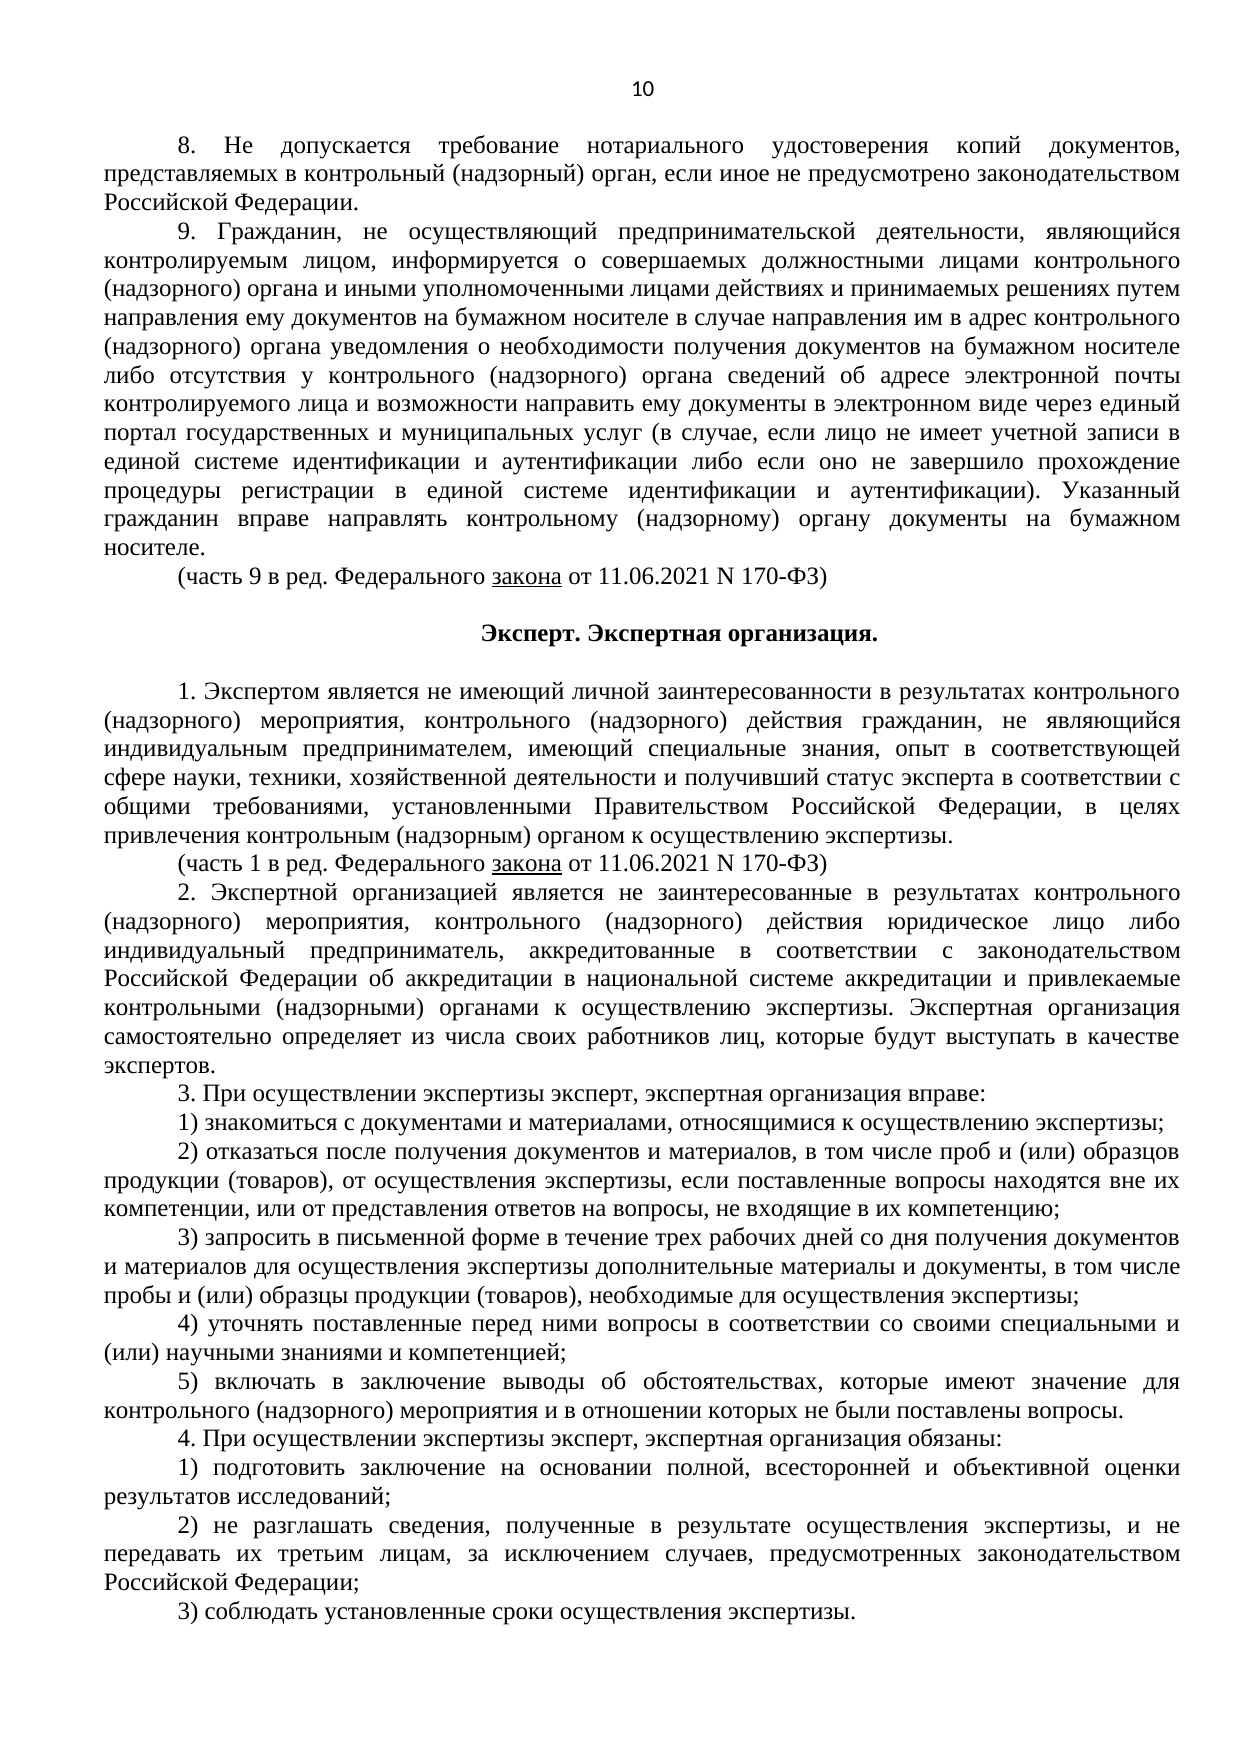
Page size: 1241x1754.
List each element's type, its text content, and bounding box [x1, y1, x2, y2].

text 2) не разглашать сведения, полученные в результате осуществления экспертизы, и не передавать их третьим лицам, за исключением случаев, предусмотренных законодательством Российской Федерации; [103, 1510, 1181, 1596]
text 8. Не допускается требование нотариального удостоверения копий документов, представляемых в контрольный (надзорный) орган, если иное не предусмотрено законодательством Российской Федерации. [103, 130, 1181, 216]
text Эксперт. Экспертная организация. [103, 618, 1181, 647]
text 2) отказаться после получения документов и материалов, в том числе проб и (или) образцов продукции (товаров), от осуществления экспертизы, если поставленные вопросы находятся вне их компетенции, или от представления ответов на вопросы, не входящие в их компетенцию; [103, 1136, 1181, 1222]
text 3) соблюдать установленные сроки осуществления экспертизы. [103, 1596, 1181, 1625]
text 2. Экспертной организацией является не заинтересованные в результатах контрольного (надзорного) мероприятия, контрольного (надзорного) действия юридическое лицо либо индивидуальный предприниматель, аккредитованные в соответствии с законодательством Российской Федерации об аккредитации в национальной системе аккредитации и привлекаемые контрольными (надзорными) органами к осуществлению экспертизы. Экспертная организация самостоятельно определяет из числа своих работников лиц, которые будут выступать в качестве экспертов. [103, 877, 1181, 1078]
text 4) уточнять поставленные перед ними вопросы в соответствии со своими специальными и (или) научными знаниями и компетенцией; [103, 1308, 1181, 1366]
text 4. При осуществлении экспертизы эксперт, экспертная организация обязаны: [103, 1423, 1181, 1452]
text 1) знакомиться с документами и материалами, относящимися к осуществлению экспертизы; [103, 1107, 1181, 1136]
text (часть 1 в ред. Федерального закона от 11.06.2021 N 170-ФЗ) [103, 848, 1181, 877]
text 3. При осуществлении экспертизы эксперт, экспертная организация вправе: [103, 1078, 1181, 1107]
text 3) запросить в письменной форме в течение трех рабочих дней со дня получения документов и материалов для осуществления экспертизы дополнительные материалы и документы, в том числе пробы и (или) образцы продукции (товаров), необходимые для осуществления экспертизы; [103, 1222, 1181, 1308]
text (часть 9 в ред. Федерального закона от 11.06.2021 N 170-ФЗ) [103, 561, 1181, 590]
text 1. Экспертом является не имеющий личной заинтересованности в результатах контрольного (надзорного) мероприятия, контрольного (надзорного) действия гражданин, не являющийся индивидуальным предпринимателем, имеющий специальные знания, опыт в соответствующей сфере науки, техники, хозяйственной деятельности и получивший статус эксперта в соответствии с общими требованиями, установленными Правительством Российской Федерации, в целях привлечения контрольным (надзорным) органом к осуществлению экспертизы. [103, 676, 1181, 848]
text 9. Гражданин, не осуществляющий предпринимательской деятельности, являющийся контролируемым лицом, информируется о совершаемых должностными лицами контрольного (надзорного) органа и иными уполномоченными лицами действиях и принимаемых решениях путем направления ему документов на бумажном носителе в случае направления им в адрес контрольного (надзорного) органа уведомления о необходимости получения документов на бумажном носителе либо отсутствия у контрольного (надзорного) органа сведений об адресе электронной почты контролируемого лица и возможности направить ему документы в электронном виде через единый портал государственных и муниципальных услуг (в случае, если лицо не имеет учетной записи в единой системе идентификации и аутентификации либо если оно не завершило прохождение процедуры регистрации в единой системе идентификации и аутентификации). Указанный гражданин вправе направлять контрольному (надзорному) органу документы на бумажном носителе. [103, 216, 1181, 561]
text 1) подготовить заключение на основании полной, всесторонней и объективной оценки результатов исследований; [103, 1452, 1181, 1510]
text 5) включать в заключение выводы об обстоятельствах, которые имеют значение для контрольного (надзорного) мероприятия и в отношении которых не были поставлены вопросы. [103, 1366, 1181, 1423]
